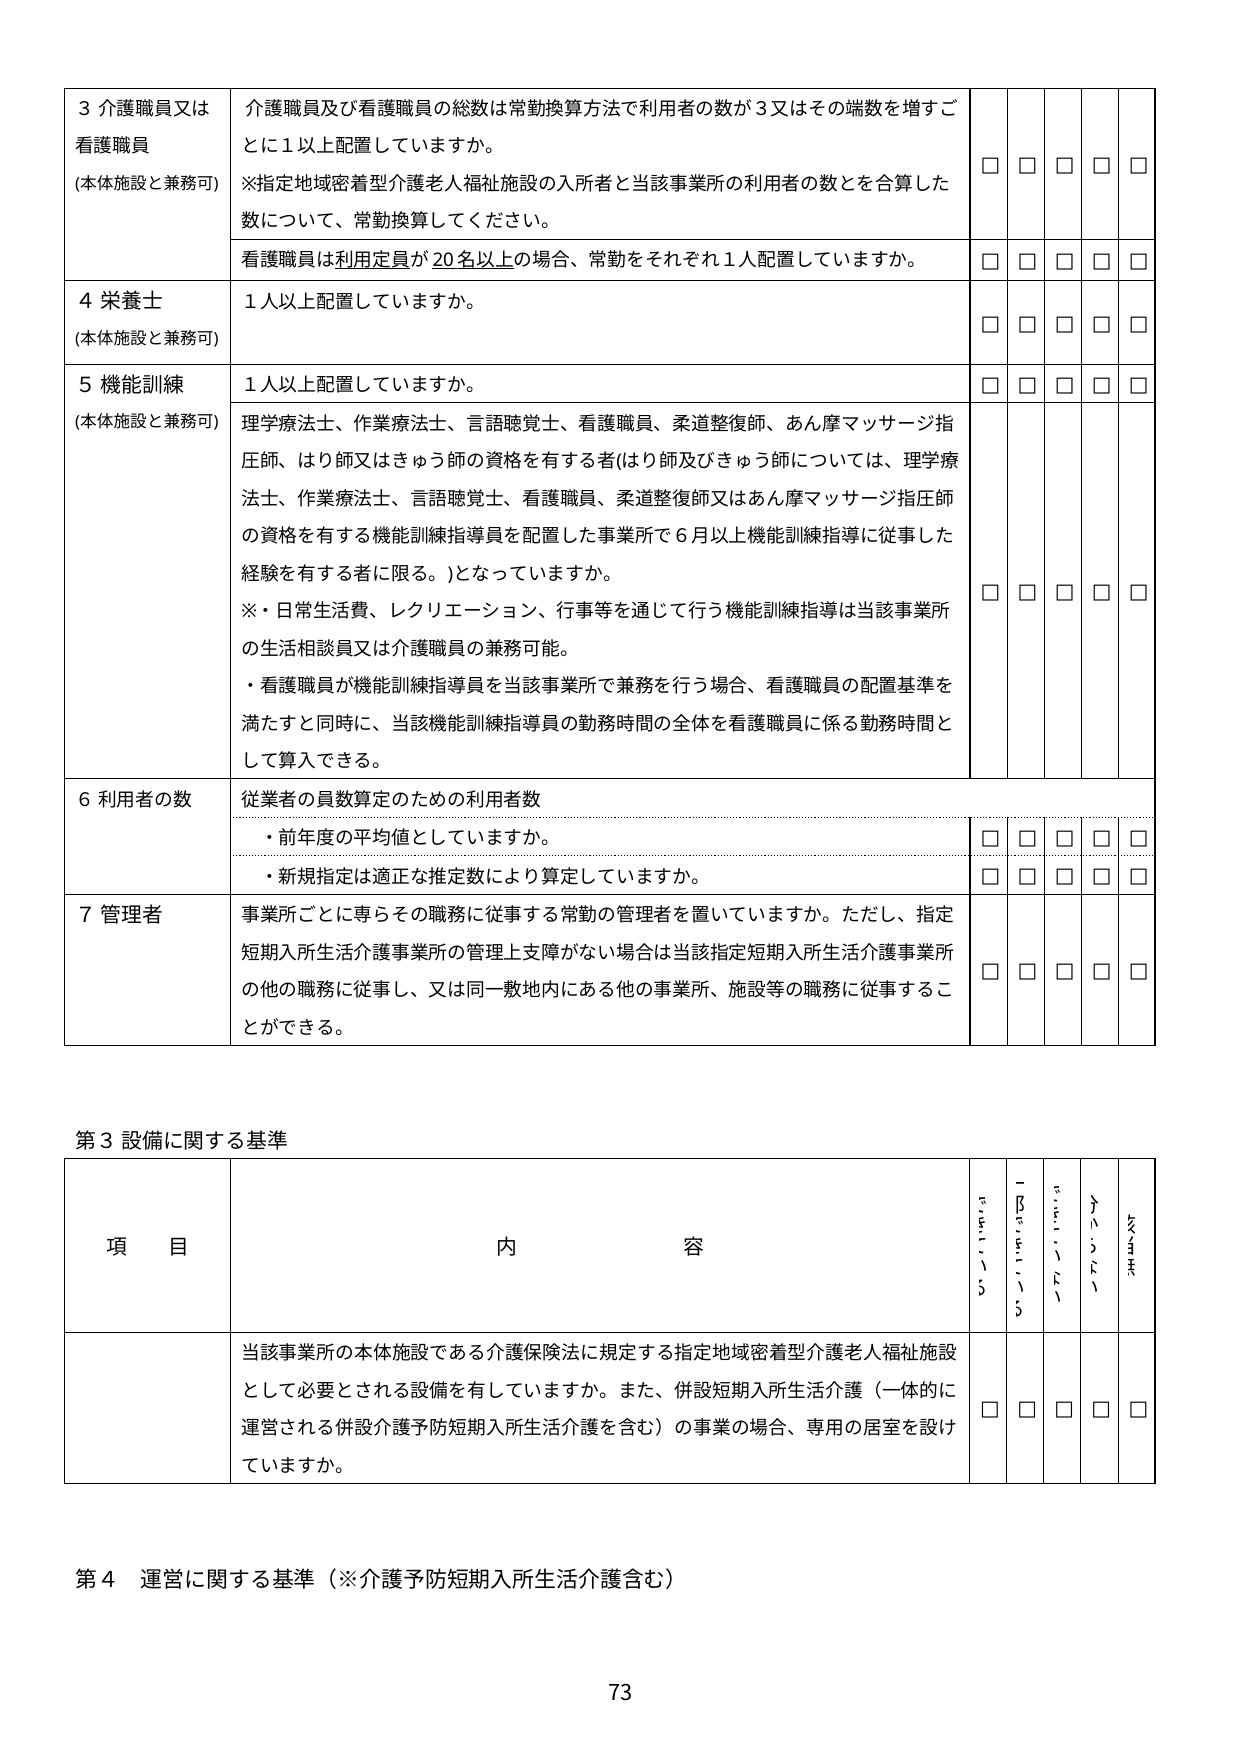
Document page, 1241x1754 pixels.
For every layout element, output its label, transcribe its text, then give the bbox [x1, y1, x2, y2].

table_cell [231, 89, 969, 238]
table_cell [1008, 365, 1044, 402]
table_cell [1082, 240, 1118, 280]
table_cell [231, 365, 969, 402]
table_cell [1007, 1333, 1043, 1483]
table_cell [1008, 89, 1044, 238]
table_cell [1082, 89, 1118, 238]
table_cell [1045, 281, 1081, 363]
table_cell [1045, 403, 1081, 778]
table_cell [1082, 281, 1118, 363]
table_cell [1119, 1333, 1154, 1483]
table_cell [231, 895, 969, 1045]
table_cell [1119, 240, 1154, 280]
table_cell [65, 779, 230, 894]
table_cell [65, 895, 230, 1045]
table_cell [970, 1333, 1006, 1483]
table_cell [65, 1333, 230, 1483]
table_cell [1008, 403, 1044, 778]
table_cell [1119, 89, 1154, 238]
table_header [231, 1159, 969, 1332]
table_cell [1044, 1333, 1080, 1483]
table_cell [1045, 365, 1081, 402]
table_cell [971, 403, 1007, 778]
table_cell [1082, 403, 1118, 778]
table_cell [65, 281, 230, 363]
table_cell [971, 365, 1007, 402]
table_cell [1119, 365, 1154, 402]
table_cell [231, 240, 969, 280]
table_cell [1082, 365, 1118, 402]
text 第３ 設備に関する基準 [75, 1121, 1165, 1158]
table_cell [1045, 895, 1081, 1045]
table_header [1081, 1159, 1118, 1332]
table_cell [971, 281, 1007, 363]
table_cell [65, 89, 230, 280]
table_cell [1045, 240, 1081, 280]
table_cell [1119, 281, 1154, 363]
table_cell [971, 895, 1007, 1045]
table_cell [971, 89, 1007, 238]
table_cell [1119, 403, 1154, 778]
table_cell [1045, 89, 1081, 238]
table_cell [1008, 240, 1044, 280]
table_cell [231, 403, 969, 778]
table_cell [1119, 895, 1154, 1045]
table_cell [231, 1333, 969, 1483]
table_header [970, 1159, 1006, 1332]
text 第４ 運営に関する基準（※介護予防短期入所生活介護含む） [75, 1559, 1165, 1596]
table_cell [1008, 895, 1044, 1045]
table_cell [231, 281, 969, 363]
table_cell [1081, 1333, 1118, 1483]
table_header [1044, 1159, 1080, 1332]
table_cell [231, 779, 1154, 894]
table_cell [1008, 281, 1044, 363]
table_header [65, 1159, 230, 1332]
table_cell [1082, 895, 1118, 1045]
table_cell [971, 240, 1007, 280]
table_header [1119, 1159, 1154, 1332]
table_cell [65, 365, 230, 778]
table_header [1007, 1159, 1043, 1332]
